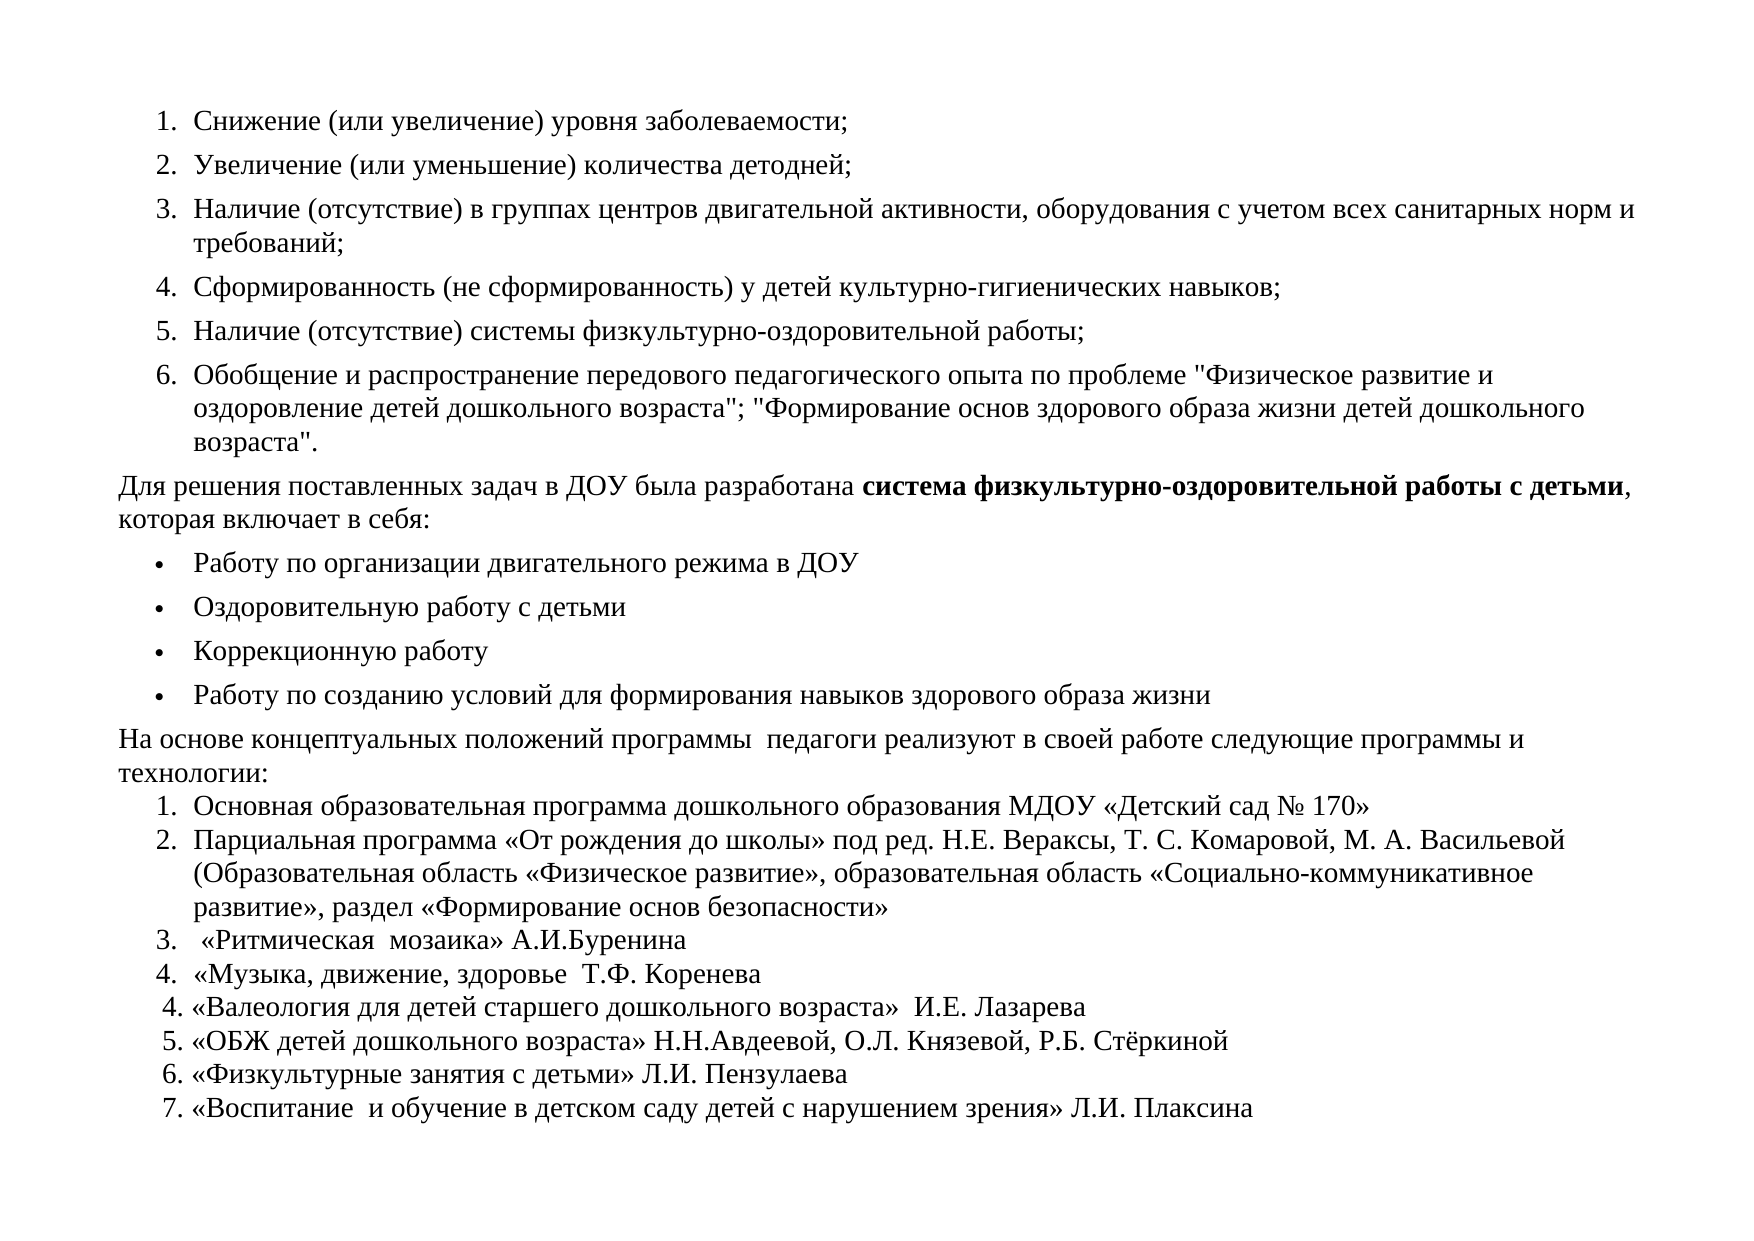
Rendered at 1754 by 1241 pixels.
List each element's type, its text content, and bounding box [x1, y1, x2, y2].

list Работу по организации двигательного режима в ДОУ [156, 545, 1636, 579]
list Сформированность (не сформированность) у детей культурно-гигиенических навыков; [156, 269, 1636, 302]
list Наличие (отсутствие) системы физкультурно-оздоровительной работы; [156, 313, 1636, 346]
list Увеличение (или уменьшение) количества детодней; [156, 147, 1636, 181]
list Основная образовательная программа дошкольного образования МДОУ «Детский сад № 170» [156, 788, 1636, 822]
text 7. «Воспитание и обучение в детском саду детей с нарушением зрения» Л.И. Плаксина [118, 1090, 1636, 1124]
list Наличие (отсутствие) в группах центров двигательной активности, оборудования с учетом всех санитарных норм и требований; [156, 191, 1636, 258]
text 5. «ОБЖ детей дошкольного возраста» Н.Н.Авдеевой, О.Л. Князевой, Р.Б. Стёркиной [118, 1023, 1636, 1057]
list Оздоровительную работу с детьми [156, 589, 1636, 623]
list Работу по созданию условий для формирования навыков здорового образа жизни [156, 677, 1636, 711]
list Снижение (или увеличение) уровня заболеваемости; [156, 103, 1636, 137]
list Обобщение и распространение передового педагогического опыта по проблеме "Физическое развитие и оздоровление детей дошкольного возраста"; "Формирование основ здорового образа жизни детей дошкольного возраста". [156, 357, 1636, 457]
list Парциальная программа «От рождения до школы» под ред. Н.Е. Вераксы, Т. С. Комаровой, М. А. Васильевой (Образовательная область «Физическое развитие», образовательная область «Социально-коммуникативное развитие», раздел «Формирование основ безопасности» [156, 822, 1636, 922]
list «Ритмическая мозаика» А.И.Буренина [156, 922, 1636, 956]
text 4. «Валеология для детей старшего дошкольного возраста» И.Е. Лазарева [118, 989, 1636, 1023]
text На основе концептуальных положений программы педагоги реализуют в своей работе следующие программы и технологии: [118, 721, 1636, 788]
text Для решения поставленных задач в ДОУ была разработана система физкультурно-оздоровительной работы с детьми, которая включает в себя: [118, 468, 1636, 535]
text 6. «Физкультурные занятия с детьми» Л.И. Пензулаева [118, 1057, 1636, 1090]
list «Музыка, движение, здоровье Т.Ф. Коренева [156, 956, 1636, 989]
list Коррекционную работу [156, 633, 1636, 667]
